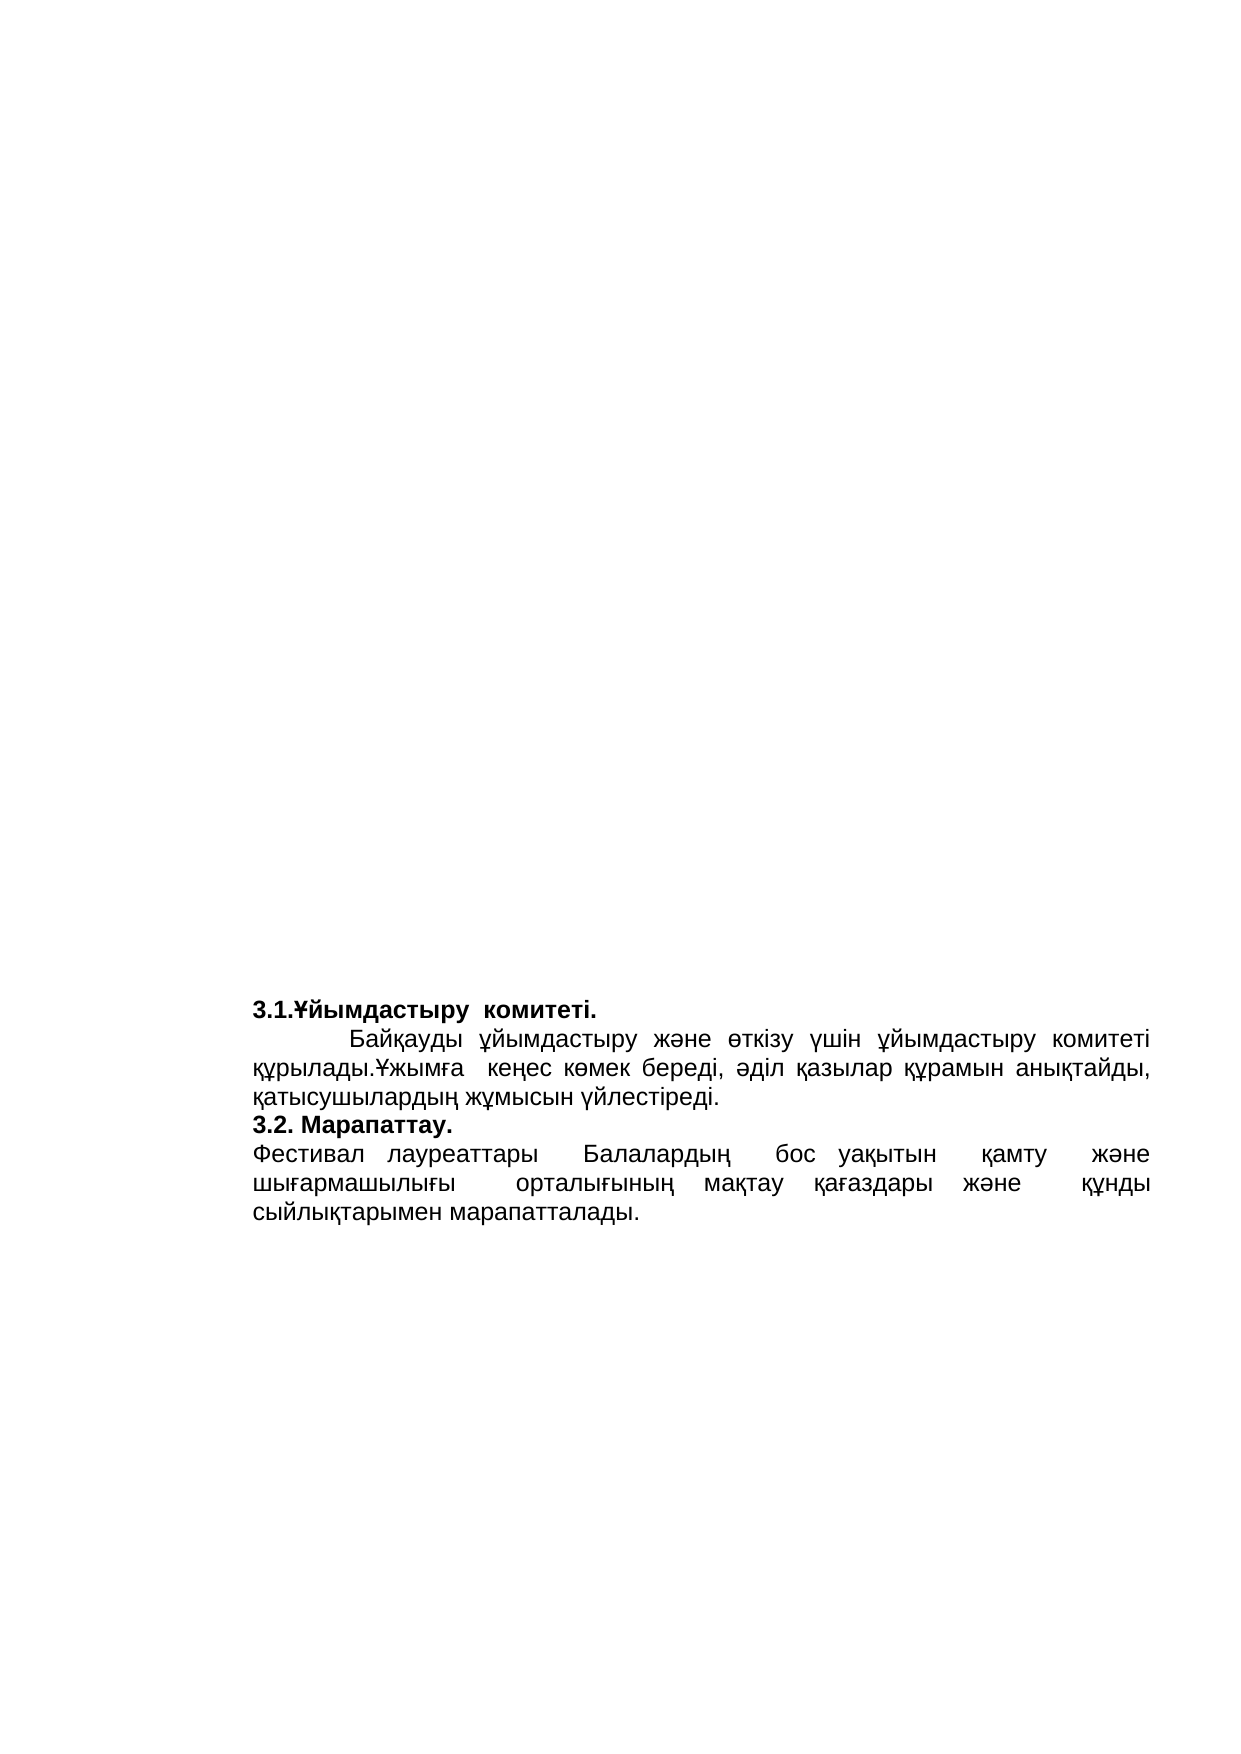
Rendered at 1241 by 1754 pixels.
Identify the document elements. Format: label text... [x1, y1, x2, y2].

text Байқауды ұйымдастыру және өткізу үшін ұйымдастыру комитеті құрылады.Ұжымға кеңес көмек береді, әділ қазылар құрамын анықтайды, қатысушылардың жұмысын үйлестіреді. [252, 1024, 1152, 1110]
text 3.2. Марапаттау. [252, 1110, 1152, 1139]
text 3.1.Ұйымдастыру комитеті. [252, 995, 1152, 1024]
text Фестивал лауреаттары Балалардың бос уақытын қамту және шығармашылығы орталығының мақтау қағаздары және құнды сыйлықтарымен марапатталады. [252, 1139, 1152, 1225]
